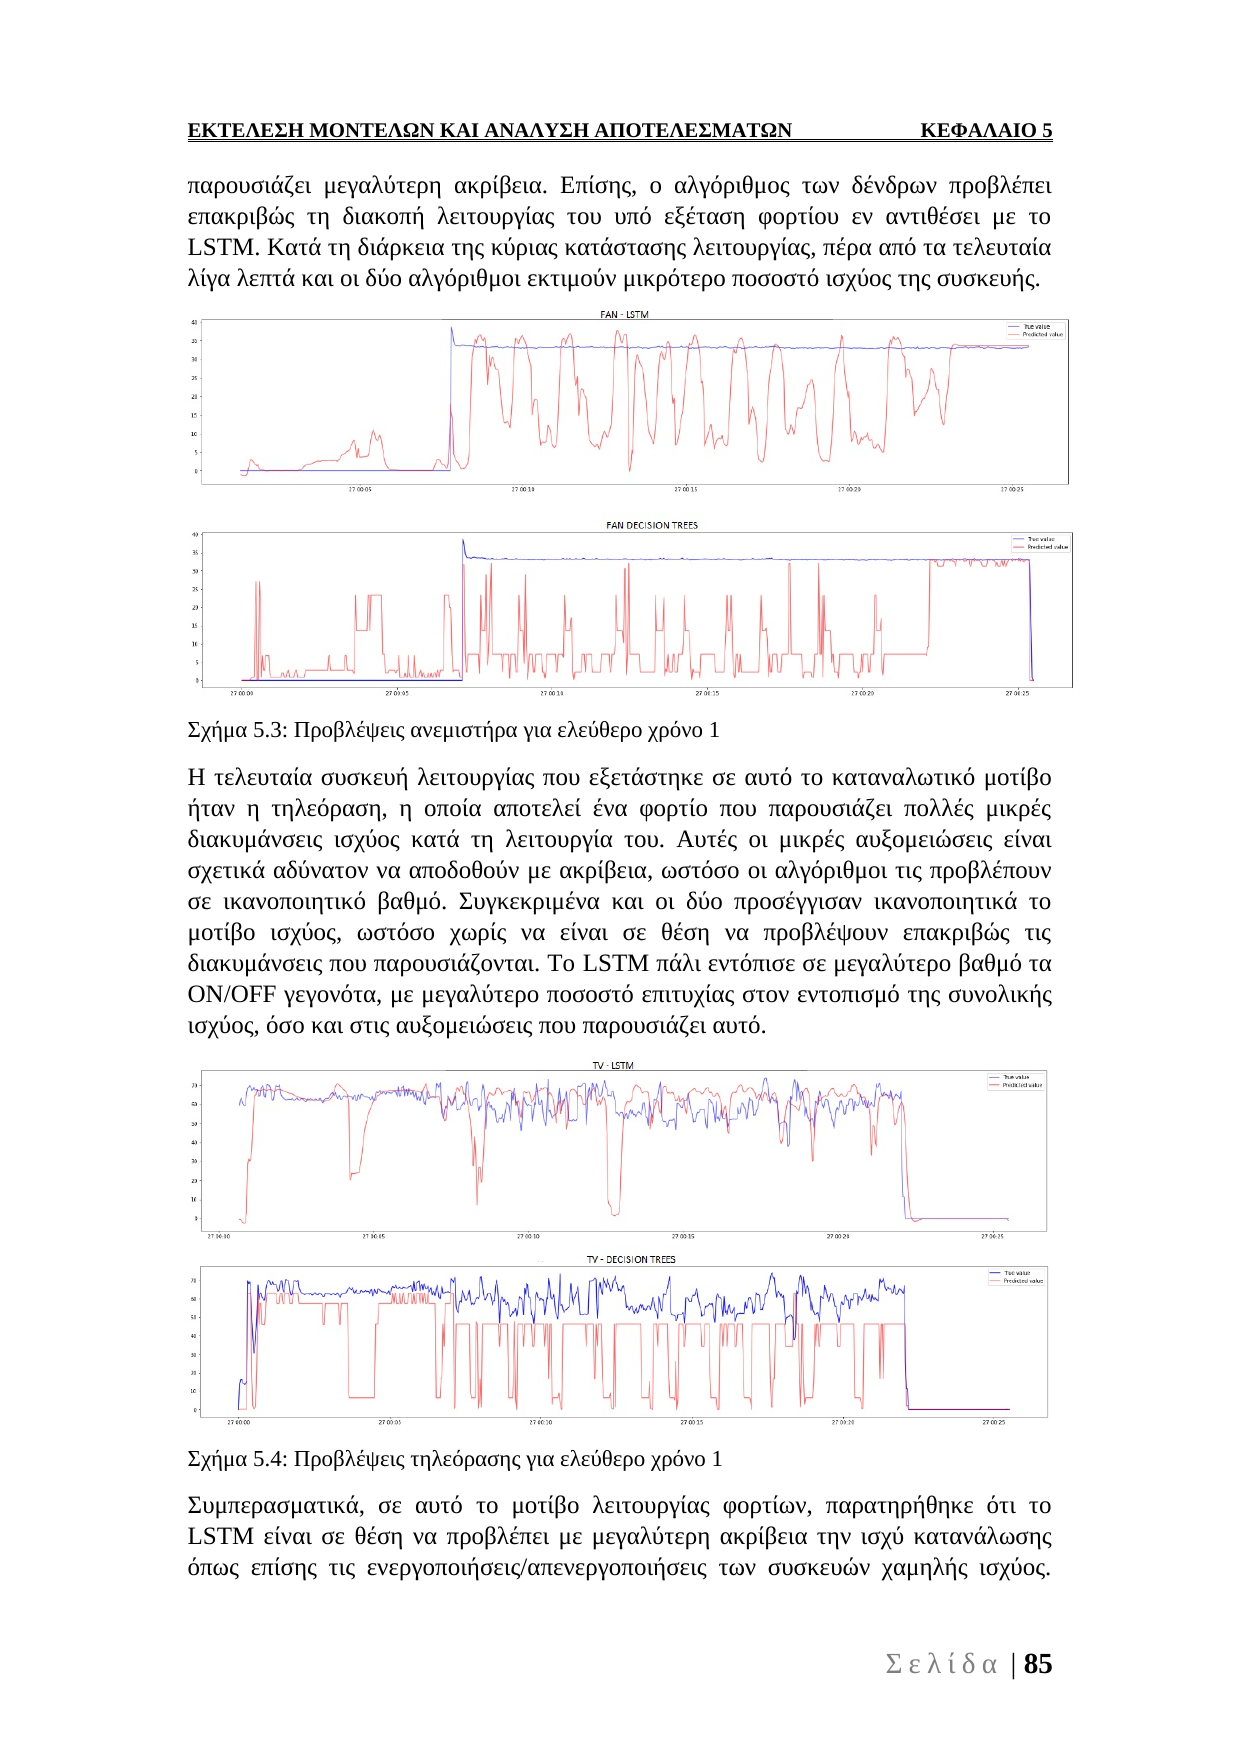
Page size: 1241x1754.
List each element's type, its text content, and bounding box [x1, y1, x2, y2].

subtitle Σχήμα 5.4: Προβλέψεις τηλεόρασης για ελεύθερο χρόνο 1 [187, 1445, 1053, 1471]
subtitle Σχήμα 5.3: Προβλέψεις ανεμιστήρα για ελεύθερο χρόνο 1 [187, 717, 1053, 743]
picture [187, 1246, 1053, 1426]
picture [187, 513, 1074, 698]
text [187, 1490, 1053, 1581]
text Η τελευταία συσκευή λειτουργίας που εξετάστηκε σε αυτό το καταναλωτικό μοτίβο ήταν η τηλεόραση, η οποία αποτελεί ένα φορτίο που παρουσιάζει πολλές μικρές διακυμάνσεις ισχύος κατά τη λειτουργία του. Αυτές οι μικρές αυξομειώσεις είναι σχετικά αδύνατον να αποδοθούν με ακρίβεια, ωστόσο οι αλγόριθμοι τις προβλέπουν σε ικανοποιητικό βαθμό. Συγκεκριμένα και οι δύο προσέγγισαν ικανοποιητικά το μοτίβο ισχύος, ωστόσο χωρίς να είναι σε θέση να προβλέψουν επακριβώς τις διακυμάνσεις που παρουσιάζονται. Το LSTM πάλι εντόπισε σε μεγαλύτερο βαθμό τα ON/OFF γεγονότα, με μεγαλύτερο ποσοστό επιτυχίας στον εντοπισμό της συνολικής ισχύος, όσο και στις αυξομειώσεις που παρουσιάζει αυτό. [187, 762, 1053, 1039]
picture [187, 311, 1074, 495]
picture [187, 1057, 1053, 1245]
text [187, 170, 1053, 292]
